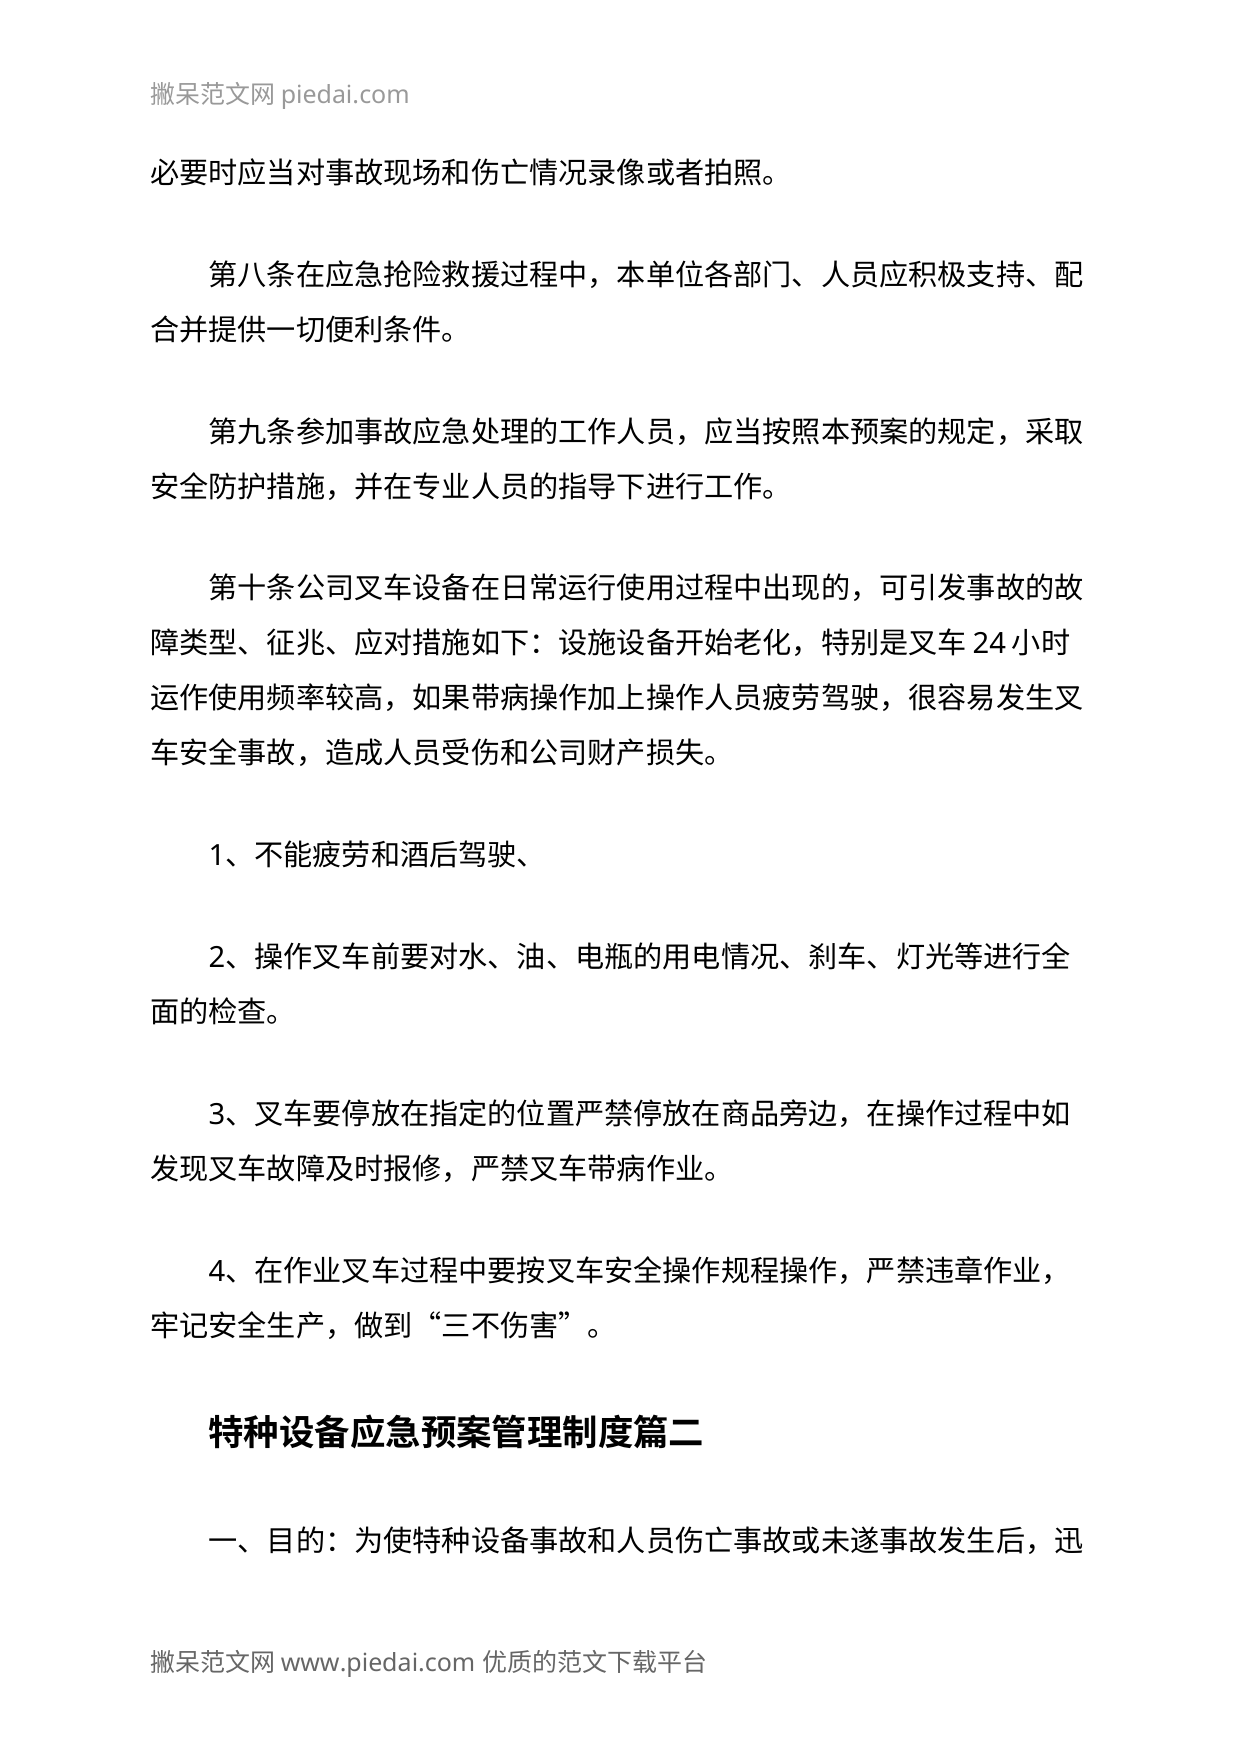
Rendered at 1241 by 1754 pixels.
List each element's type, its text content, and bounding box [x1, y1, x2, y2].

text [150, 1517, 1090, 1560]
text 特种设备应急预案管理制度篇二 [150, 1404, 1090, 1455]
text 第九条参加事故应急处理的工作人员，应当按照本预案的规定，采取安全防护措施，并在专业人员的指导下进行工作。 [150, 408, 1090, 506]
text 2、操作叉车前要对水、油、电瓶的用电情况、刹车、灯光等进行全面的检查。 [150, 934, 1090, 1031]
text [150, 150, 1090, 192]
text 4、在作业叉车过程中要按叉车安全操作规程操作，严禁违章作业，牢记安全生产，做到“三不伤害”。 [150, 1247, 1090, 1344]
text 第八条在应急抢险救援过程中，本单位各部门、人员应积极支持、配合并提供一切便利条件。 [150, 252, 1090, 349]
text 第十条公司叉车设备在日常运行使用过程中出现的，可引发事故的故障类型、征兆、应对措施如下：设施设备开始老化，特别是叉车24小时运作使用频率较高，如果带病操作加上操作人员疲劳驾驶，很容易发生叉车安全事故，造成人员受伤和公司财产损失。 [150, 565, 1090, 772]
text 1、不能疲劳和酒后驾驶、 [150, 832, 1090, 874]
text 3、叉车要停放在指定的位置严禁停放在商品旁边，在操作过程中如发现叉车故障及时报修，严禁叉车带病作业。 [150, 1090, 1090, 1188]
